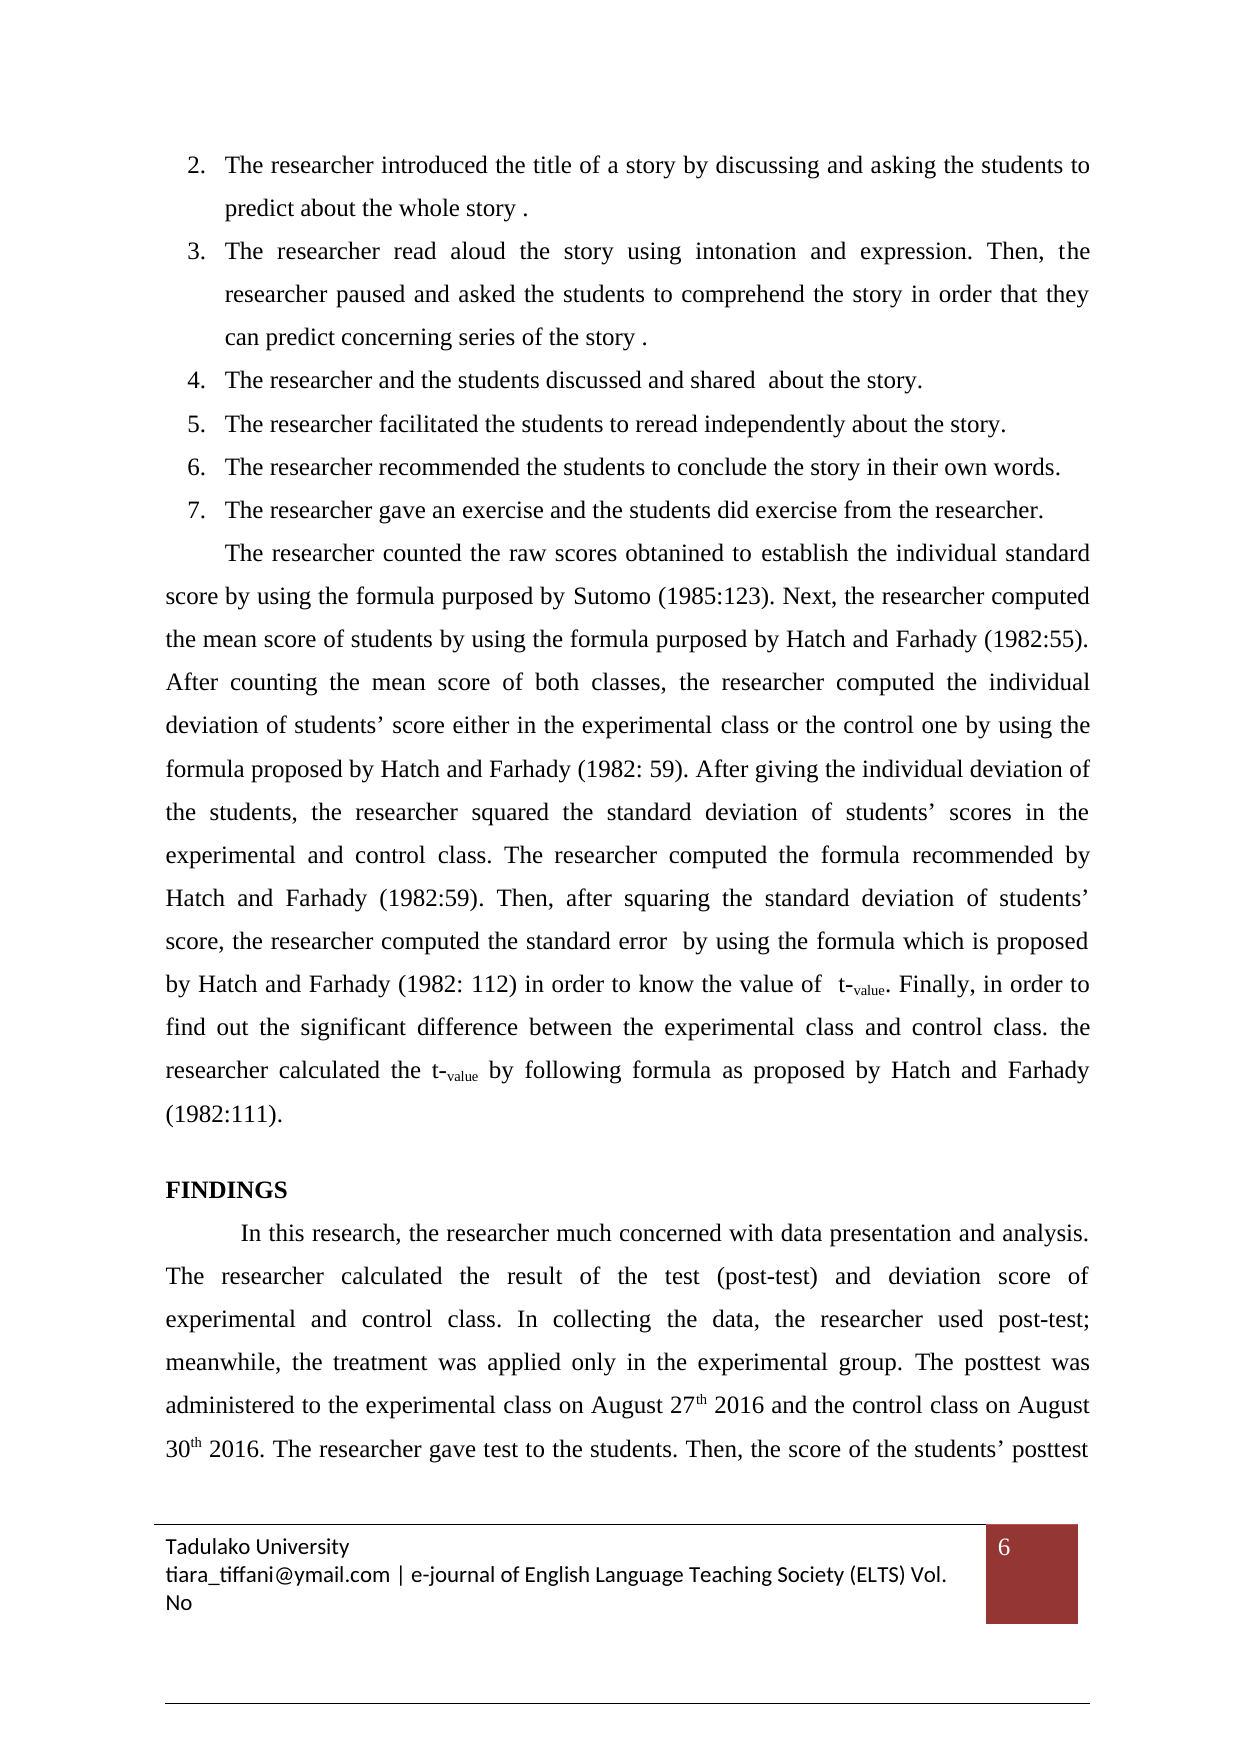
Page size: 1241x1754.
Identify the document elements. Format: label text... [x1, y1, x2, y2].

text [165, 1218, 1090, 1462]
text The researcher counted the raw scores obtanined to establish the individual standard score by using the formula purposed by Sutomo (1985:123). Next, the researcher computed the mean score of students by using the formula purposed by Hatch and Farhady (1982:55). After counting the mean score of both classes, the researcher computed the individual deviation of students’ score either in the experimental class or the control one by using the formula proposed by Hatch and Farhady (1982: 59). After giving the individual deviation of the students, the researcher squared the standard deviation of students’ scores in the experimental and control class. The researcher computed the formula recommended by Hatch and Farhady (1982:59). Then, after squaring the standard deviation of students’ score, the researcher computed the standard error by using the formula which is proposed by Hatch and Farhady (1982: 112) in order to know the value of t-value. Finally, in order to find out the significant difference between the experimental class and control class. the researcher calculated the t-value by following formula as proposed by Hatch and Farhady (1982:111). [165, 538, 1090, 1127]
list The researcher facilitated the students to reread independently about the story. [187, 409, 1090, 437]
list The researcher recommended the students to conclude the story in their own words. [187, 452, 1090, 481]
list The researcher gave an exercise and the students did exercise from the researcher. [187, 495, 1090, 524]
text FINDINGS [165, 1175, 1090, 1204]
list The researcher read aloud the story using intonation and expression. Then, the researcher paused and asked the students to comprehend the story in order that they can predict concerning series of the story . [187, 236, 1090, 351]
list The researcher and the students discussed and shared about the story. [187, 366, 1090, 394]
list The researcher introduced the title of a story by discussing and asking the students to predict about the whole story . [187, 150, 1090, 222]
